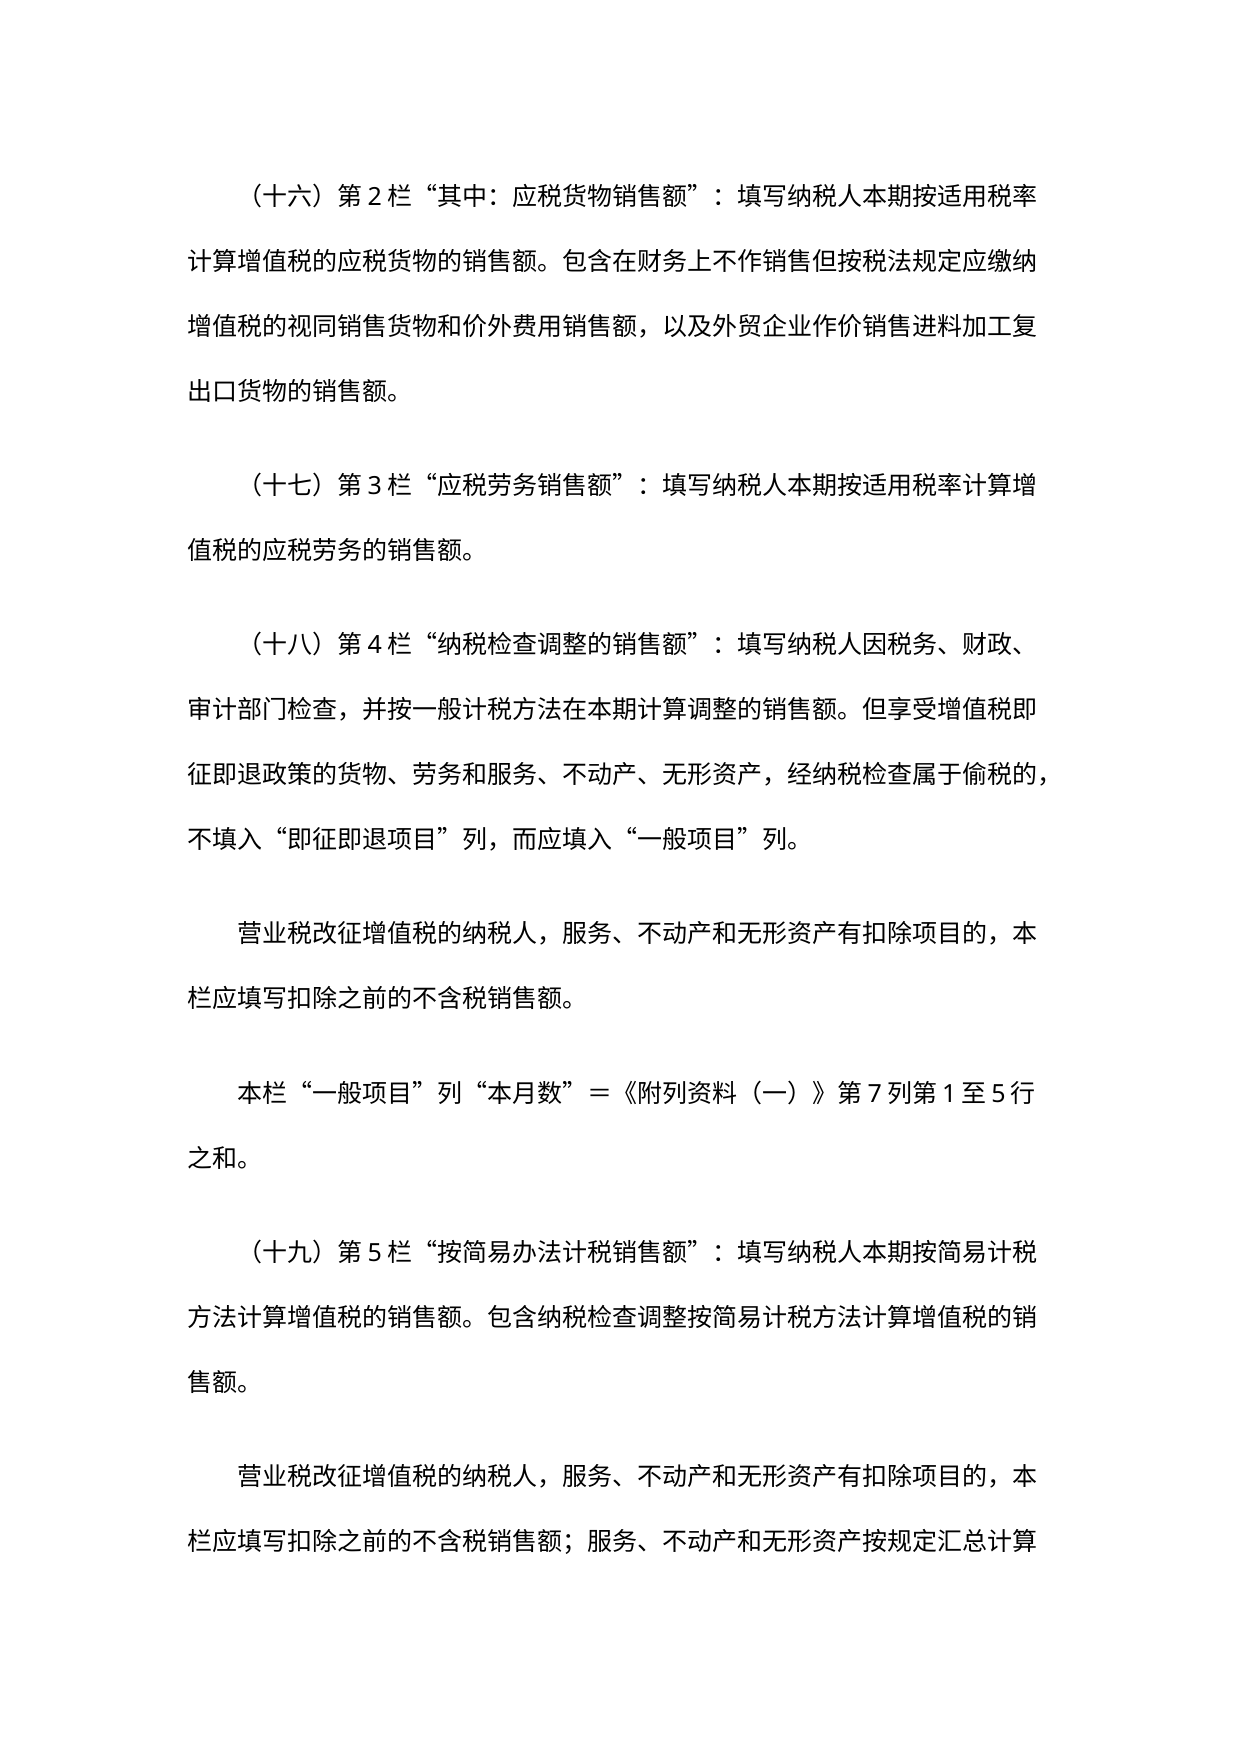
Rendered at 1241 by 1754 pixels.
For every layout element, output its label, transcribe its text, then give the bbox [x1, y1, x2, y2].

text 营业税改征增值税的纳税人，服务、不动产和无形资产有扣除项目的，本栏应填写扣除之前的不含税销售额。 [187, 899, 1053, 1029]
text 本栏“一般项目”列“本月数”＝《附列资料（一）》第7列第1至5行之和。 [187, 1059, 1053, 1189]
text （十六）第2栏“其中：应税货物销售额”：填写纳税人本期按适用税率计算增值税的应税货物的销售额。包含在财务上不作销售但按税法规定应缴纳增值税的视同销售货物和价外费用销售额，以及外贸企业作价销售进料加工复出口货物的销售额。 [187, 162, 1053, 422]
text （十七）第3栏“应税劳务销售额”：填写纳税人本期按适用税率计算增值税的应税劳务的销售额。 [187, 451, 1053, 581]
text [187, 1442, 1053, 1572]
text （十九）第5栏“按简易办法计税销售额”：填写纳税人本期按简易计税方法计算增值税的销售额。包含纳税检查调整按简易计税方法计算增值税的销售额。 [187, 1218, 1053, 1413]
text （十八）第4栏“纳税检查调整的销售额”：填写纳税人因税务、财政、审计部门检查，并按一般计税方法在本期计算调整的销售额。但享受增值税即征即退政策的货物、劳务和服务、不动产、无形资产，经纳税检查属于偷税的，不填入“即征即退项目”列，而应填入“一般项目”列。 [187, 610, 1053, 870]
